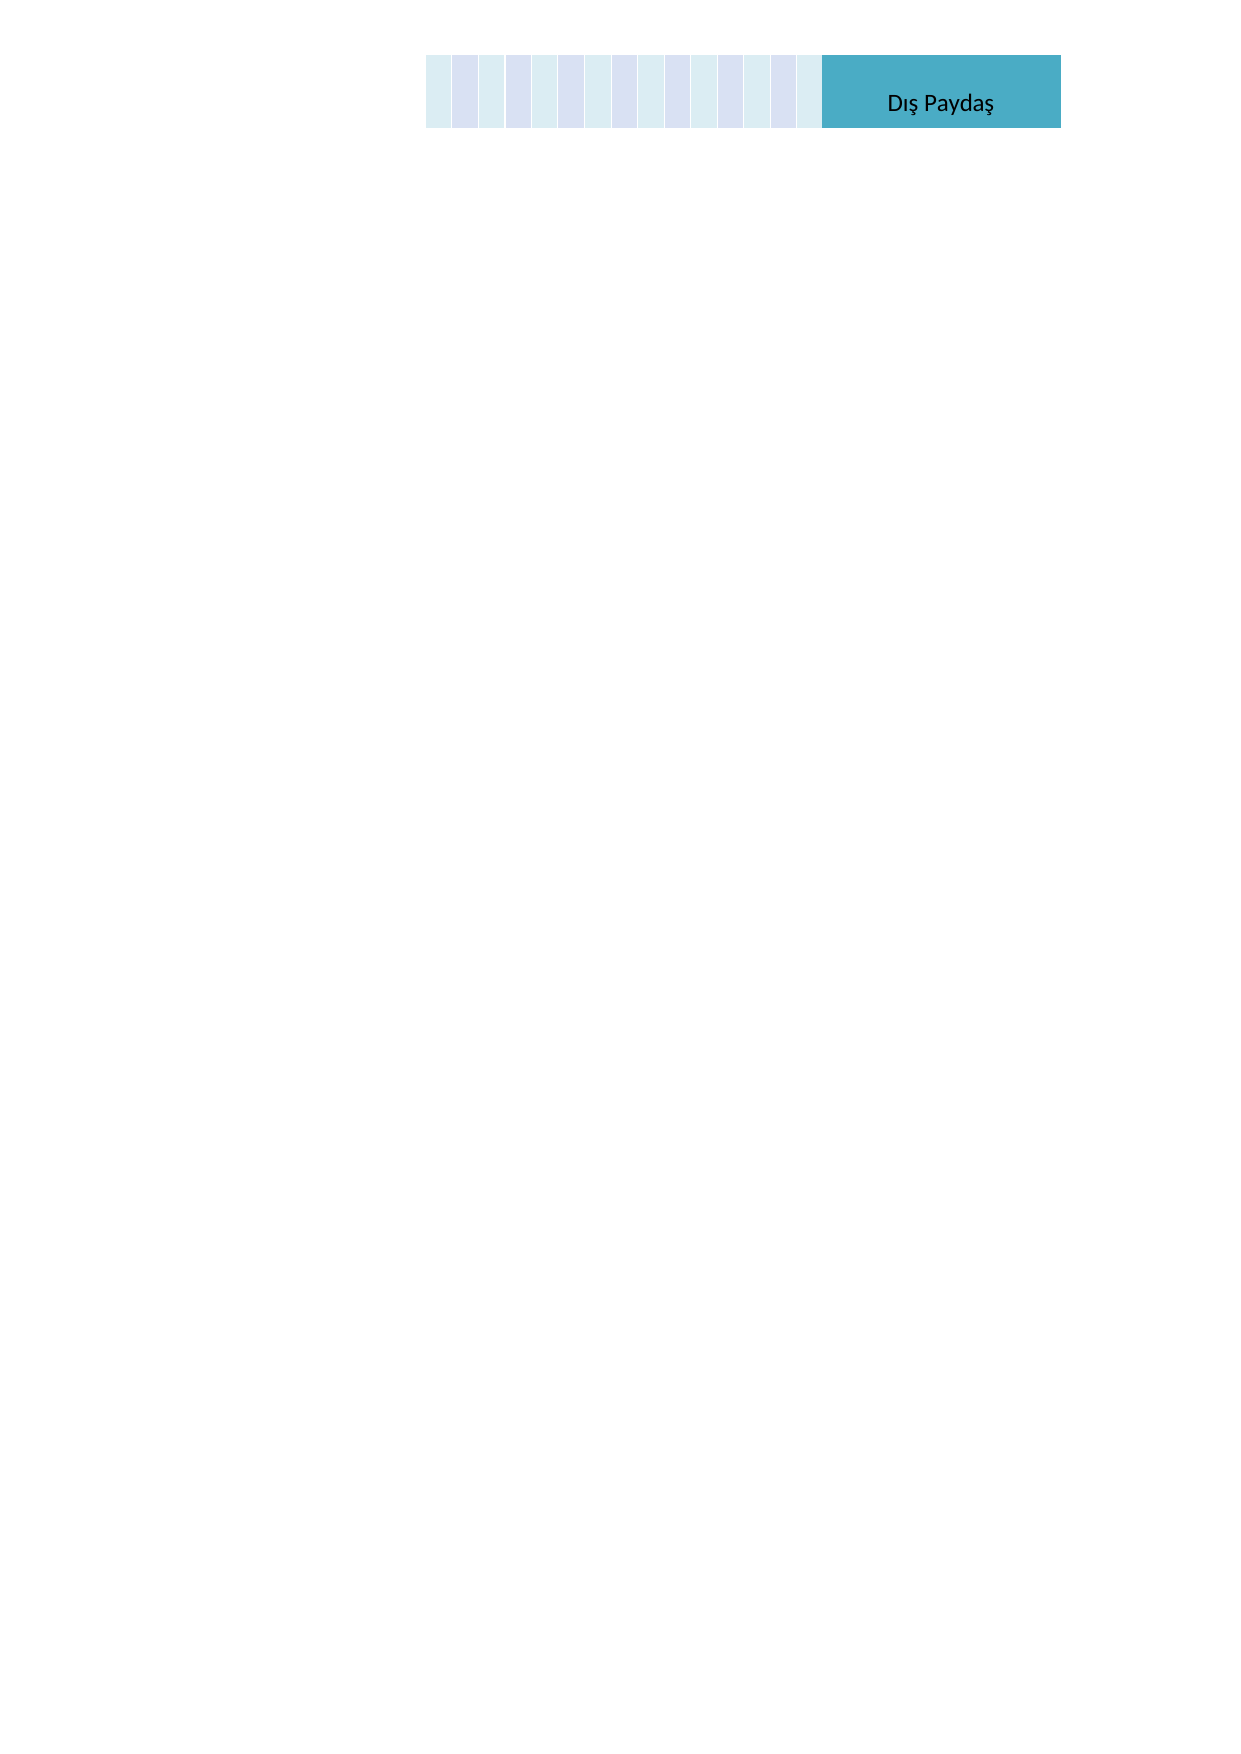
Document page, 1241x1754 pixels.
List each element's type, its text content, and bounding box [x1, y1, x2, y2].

table_cell [506, 55, 531, 128]
table_cell [691, 55, 717, 128]
table_cell [718, 55, 743, 128]
table_cell [532, 55, 557, 128]
table_cell [452, 55, 478, 128]
table_cell [612, 55, 637, 128]
table_cell [665, 55, 690, 128]
table_cell [479, 55, 504, 128]
table_cell Dış Paydaş [823, 55, 1061, 128]
table_cell [585, 55, 611, 128]
table_cell [558, 55, 584, 128]
table_cell [426, 55, 451, 128]
table_cell [797, 55, 822, 128]
table_cell [744, 55, 770, 128]
table_cell [638, 55, 664, 128]
table_cell [771, 55, 796, 128]
